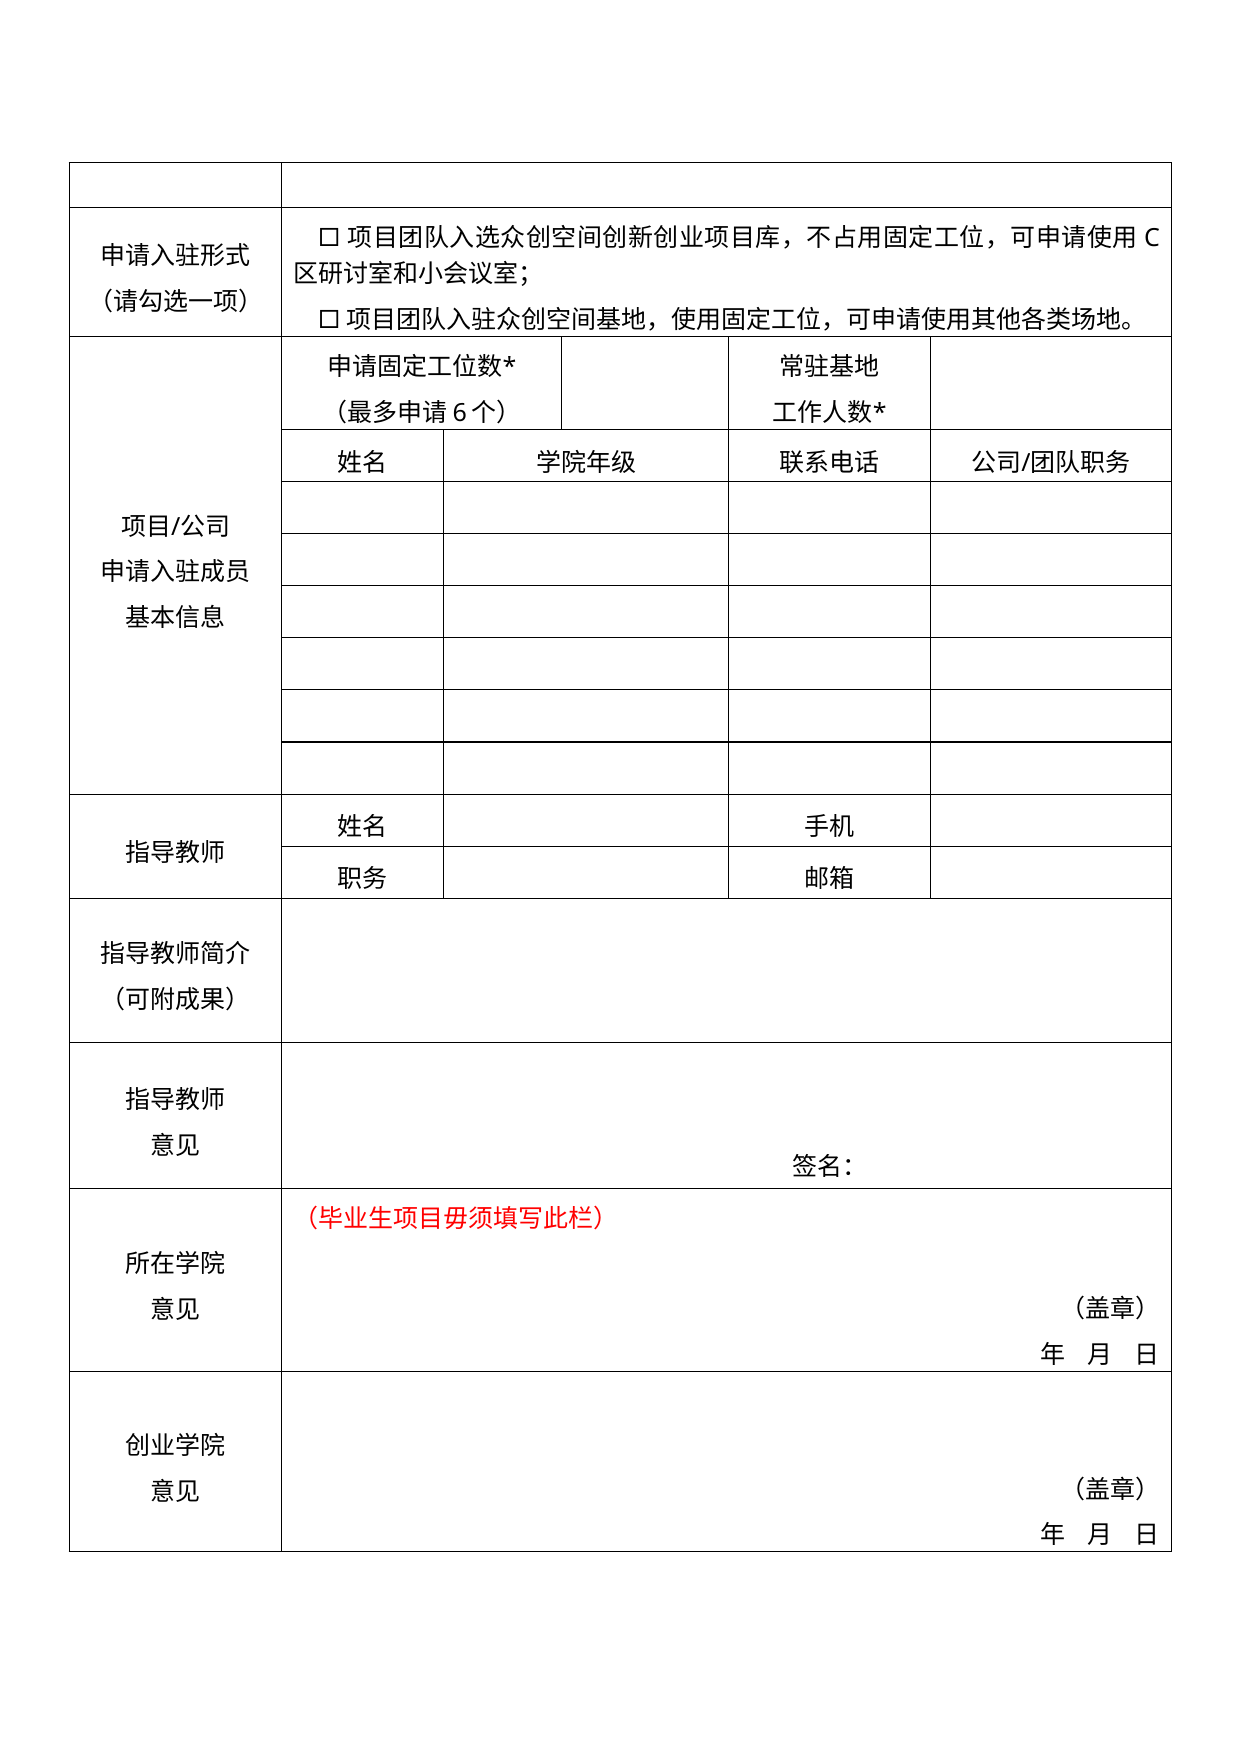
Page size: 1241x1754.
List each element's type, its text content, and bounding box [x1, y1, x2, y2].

table_cell [444, 482, 728, 533]
table_cell [282, 899, 1171, 1042]
table_cell [282, 534, 443, 585]
table_cell [931, 795, 1171, 846]
table_cell [729, 482, 930, 533]
table_cell [931, 534, 1171, 585]
table_cell [444, 534, 728, 585]
table_cell 签名： [282, 1043, 1171, 1188]
table_cell [729, 638, 930, 689]
table_cell 姓名 [282, 430, 443, 481]
table_cell [931, 638, 1171, 689]
table_cell [444, 743, 728, 793]
table_cell 创业学院 意见 [70, 1372, 281, 1551]
table_cell 项目团队入选众创空间创新创业项目库，不占用固定工位，可申请使用C区研讨室和小会议室； 项目团队入驻众创空间基地，使用固定工位，可申请使用其他各类场地。 [282, 208, 1171, 336]
table_cell 项目/公司 申请入驻成员 基本信息 [70, 337, 281, 793]
table_cell 邮箱 [729, 847, 930, 898]
table_cell [729, 743, 930, 793]
table_cell [444, 586, 728, 637]
table_cell 职务 [282, 847, 443, 898]
table_cell [444, 847, 728, 898]
table_cell [444, 690, 728, 741]
table_cell [729, 690, 930, 741]
table_cell 联系电话 [729, 430, 930, 481]
table_cell [444, 638, 728, 689]
table_cell 指导教师 意见 [70, 1043, 281, 1188]
table_cell （盖章） 年 月 日 [282, 1372, 1171, 1551]
table_cell 指导教师 [70, 795, 281, 898]
table_cell [931, 482, 1171, 533]
table_cell 手机 [729, 795, 930, 846]
table_cell [931, 690, 1171, 741]
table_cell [70, 163, 281, 207]
table_cell [729, 586, 930, 637]
table_cell [931, 743, 1171, 793]
table_cell [282, 163, 1171, 207]
table_cell 公司/团队职务 [931, 430, 1171, 481]
table_cell [282, 482, 443, 533]
table_cell 学院年级 [444, 430, 728, 481]
table_cell 姓名 [282, 795, 443, 846]
table_cell 申请固定工位数* （最多申请6个） [282, 337, 561, 429]
table_cell [282, 690, 443, 741]
table_cell 指导教师简介 （可附成果） [70, 899, 281, 1042]
table_cell [931, 586, 1171, 637]
table_cell （毕业生项目毋须填写此栏） （盖章） 年 月 日 [282, 1189, 1171, 1371]
table_cell [562, 337, 728, 429]
table_cell [282, 586, 443, 637]
table_cell [931, 337, 1171, 429]
table_cell [931, 847, 1171, 898]
table_cell [729, 534, 930, 585]
table_cell [444, 795, 728, 846]
table_cell 常驻基地 工作人数* [729, 337, 930, 429]
table_cell 所在学院 意见 [70, 1189, 281, 1371]
table_cell [282, 638, 443, 689]
table_cell [282, 743, 443, 793]
table_cell 申请入驻形式 （请勾选一项） [70, 208, 281, 336]
